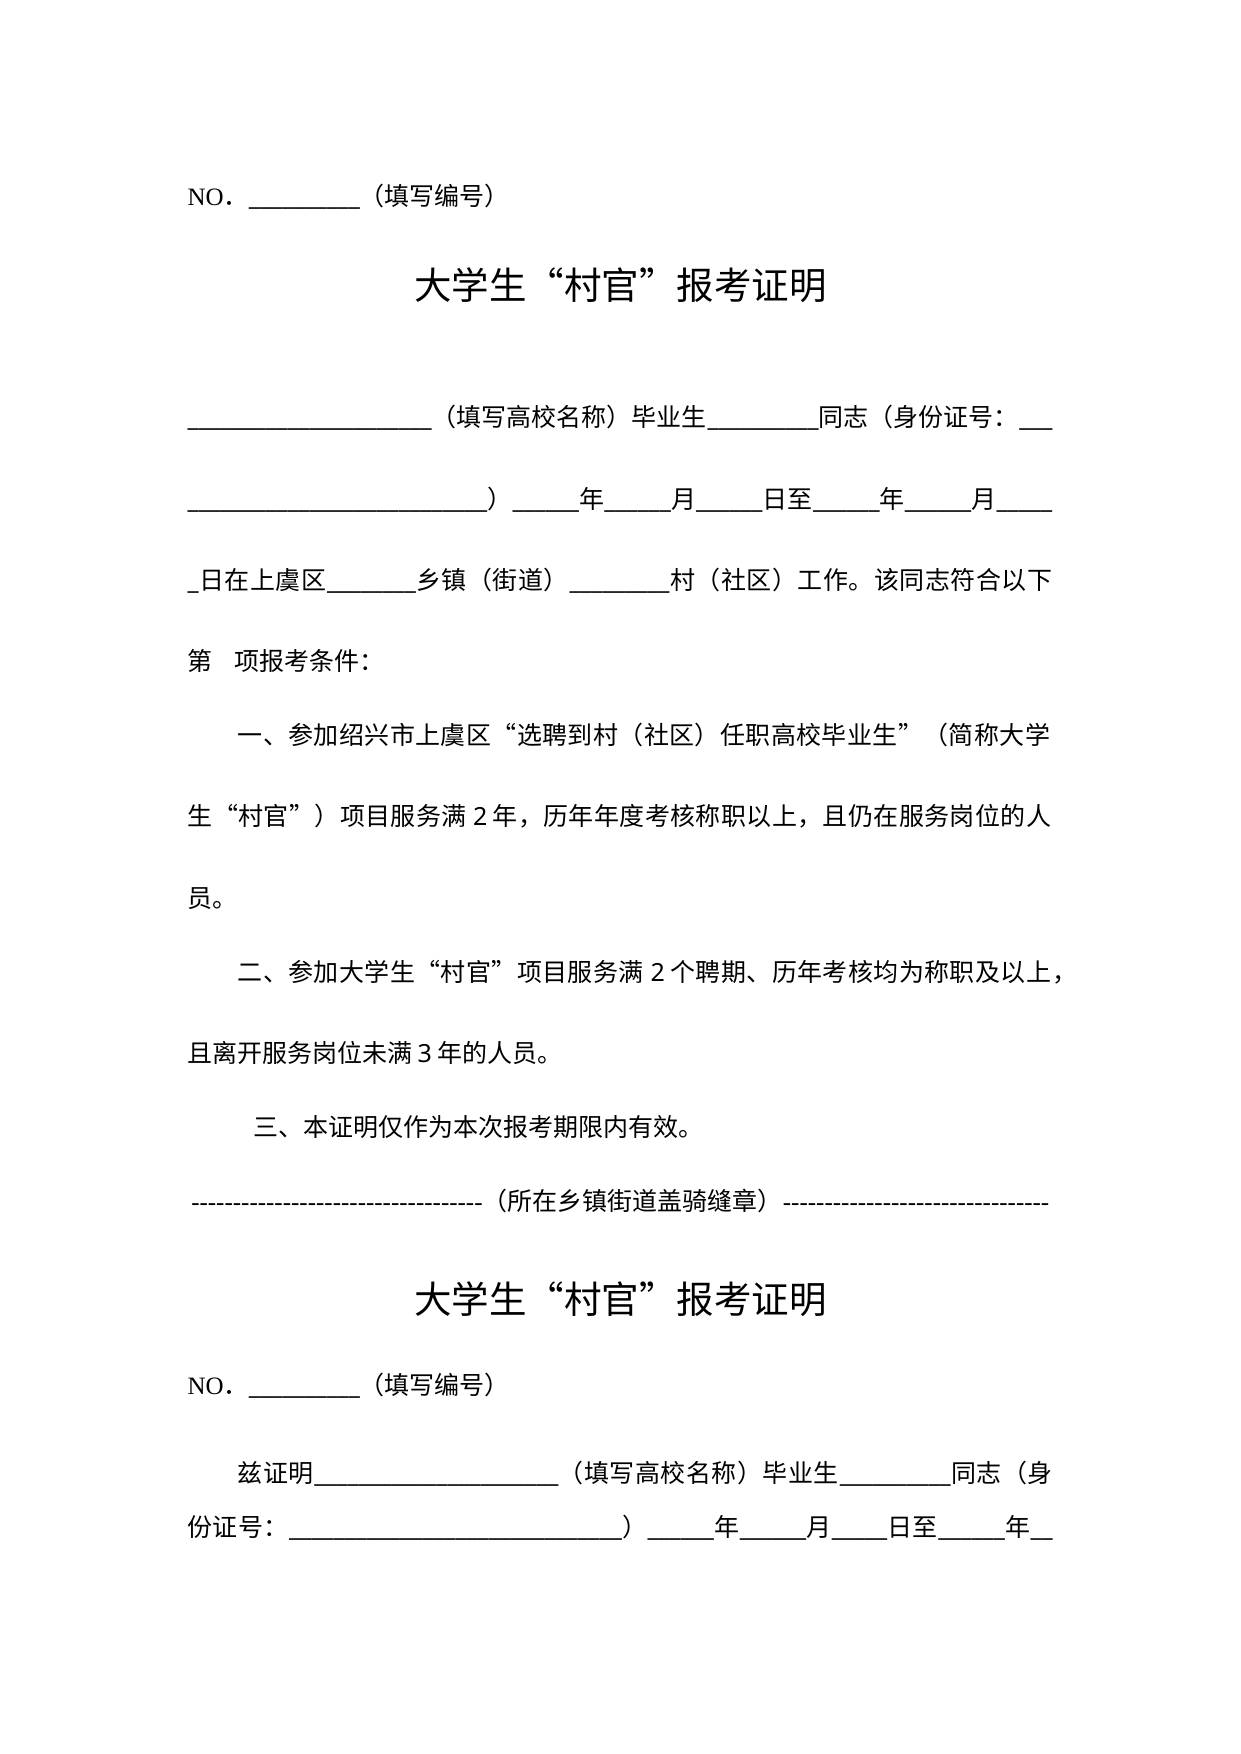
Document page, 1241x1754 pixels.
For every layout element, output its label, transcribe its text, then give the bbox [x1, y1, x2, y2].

text NO．__________（填写编号） [187, 1366, 1053, 1402]
text NO．__________（填写编号） [187, 162, 1053, 227]
text ______________________（填写高校名称）毕业生__________同志（身份证号：______________________________）______年______月______日至______年______月______日在上虞区________乡镇（街道）_________村（社区）工作。该同志符合以下第 项报考条件： [187, 383, 1053, 692]
text 大学生“村官”报考证明 [187, 1265, 1053, 1330]
text 三、本证明仅作为本次报考期限内有效。 [187, 1093, 1053, 1158]
text 二、参加大学生“村官”项目服务满2个聘期、历年考核均为称职及以上，且离开服务岗位未满3年的人员。 [187, 938, 1053, 1084]
text 一、参加绍兴市上虞区“选聘到村（社区）任职高校毕业生”（简称大学生“村官”）项目服务满2年，历年年度考核称职以上，且仍在服务岗位的人员。 [187, 701, 1053, 929]
text 大学生“村官”报考证明 [187, 256, 1053, 310]
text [187, 1453, 1053, 1544]
text -----------------------------------（所在乡镇街道盖骑缝章）-------------------------------- [187, 1167, 1053, 1232]
